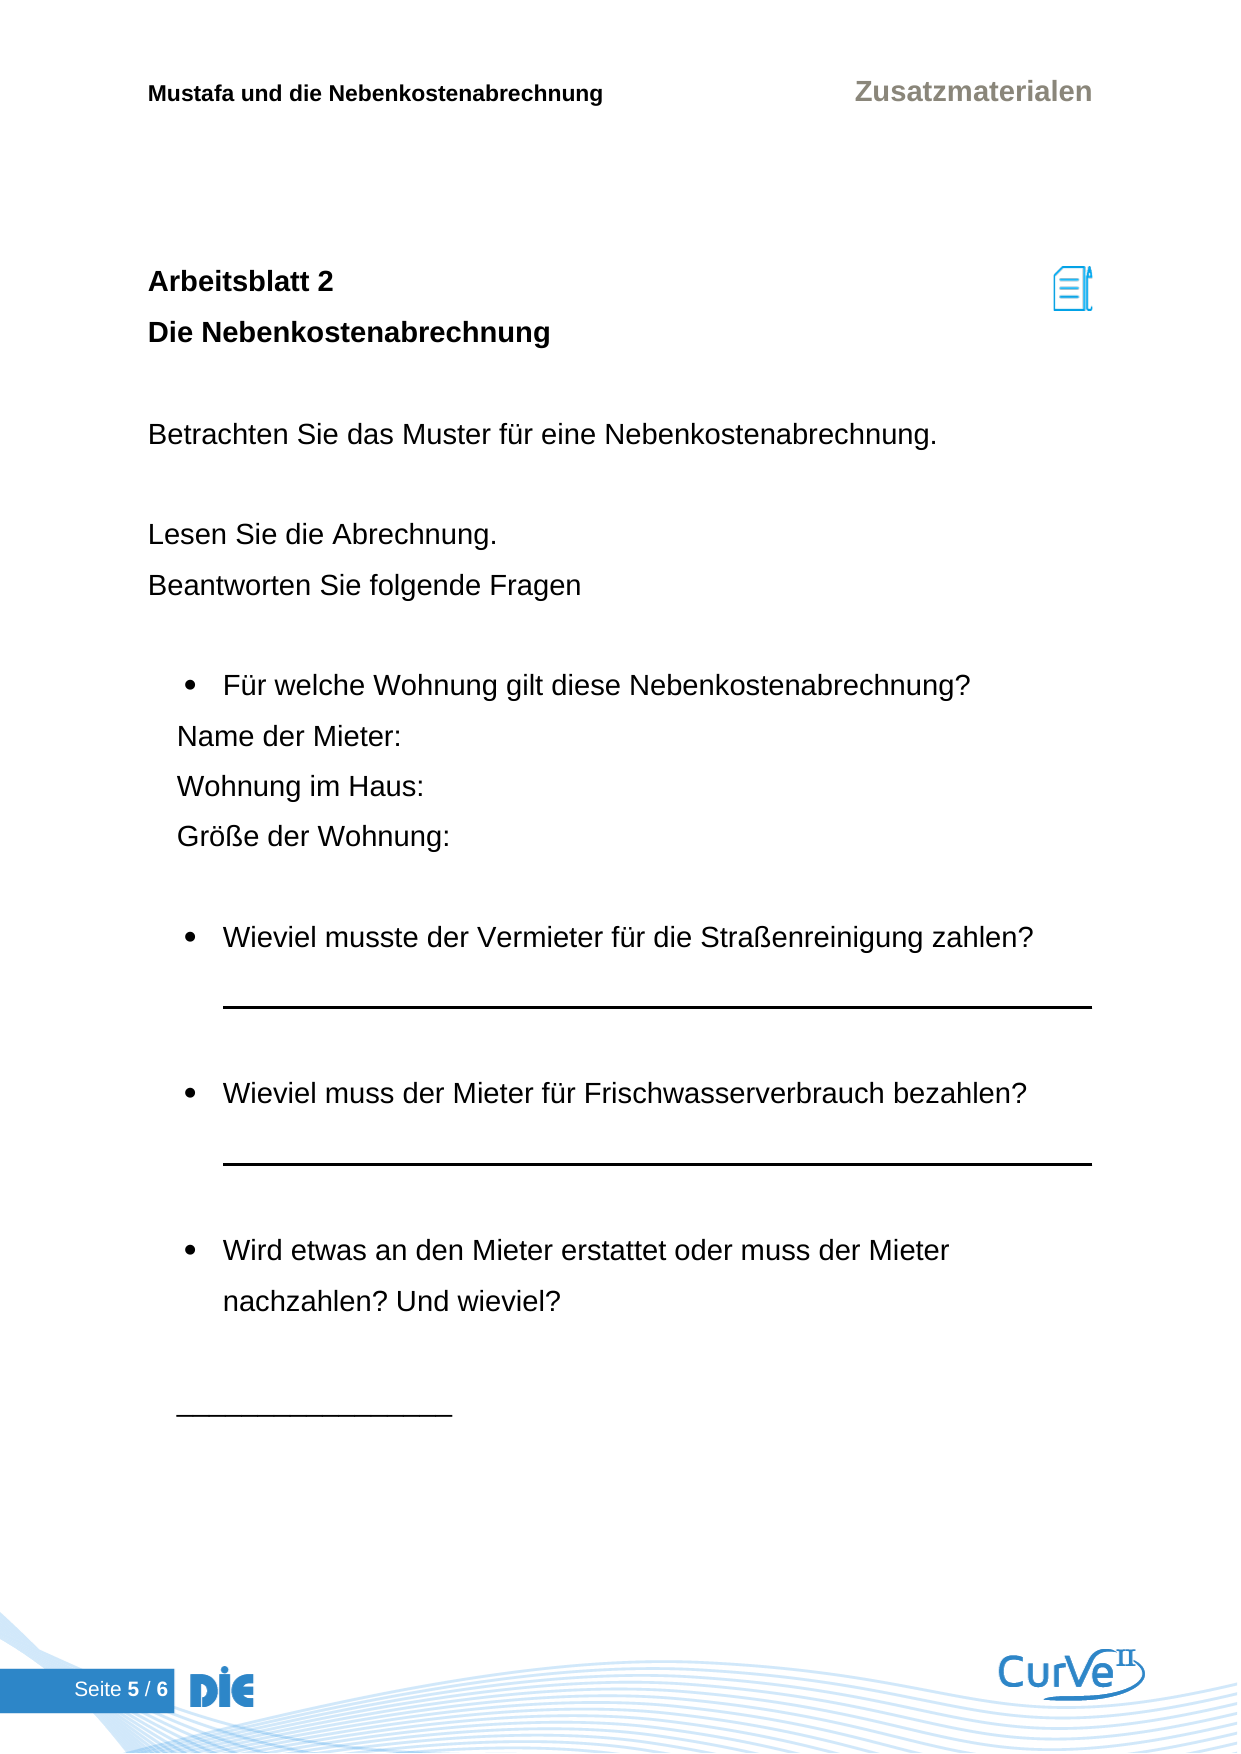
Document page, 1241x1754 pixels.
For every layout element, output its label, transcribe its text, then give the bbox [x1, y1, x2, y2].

list Wird etwas an den Mieter erstattet oder muss der Mieter nachzahlen? Und wieviel? [185, 1233, 1092, 1317]
text Beantworten Sie folgende Fragen [148, 568, 1092, 601]
text _________________ [177, 1384, 1092, 1418]
text Wohnung im Haus: [177, 769, 1092, 803]
list Für welche Wohnung gilt diese Nebenkostenabrechnung? [185, 668, 1092, 702]
text Arbeitsblatt 2 [148, 264, 1092, 298]
text Lesen Sie die Abrechnung. [148, 517, 1092, 551]
text Größe der Wohnung: [177, 819, 1092, 853]
text Die Nebenkostenabrechnung [148, 314, 1092, 348]
text Name der Mieter: [177, 719, 1092, 752]
picture [1056, 266, 1093, 311]
list Wieviel muss der Mieter für Frischwasserverbrauch bezahlen? [185, 1077, 1092, 1110]
list Wieviel musste der Vermieter für die Straßenreinigung zahlen? [185, 920, 1092, 954]
picture [1053, 266, 1061, 274]
picture [0, 1605, 1238, 1753]
text Betrachten Sie das Muster für eine Nebenkostenabrechnung. [148, 417, 1092, 450]
